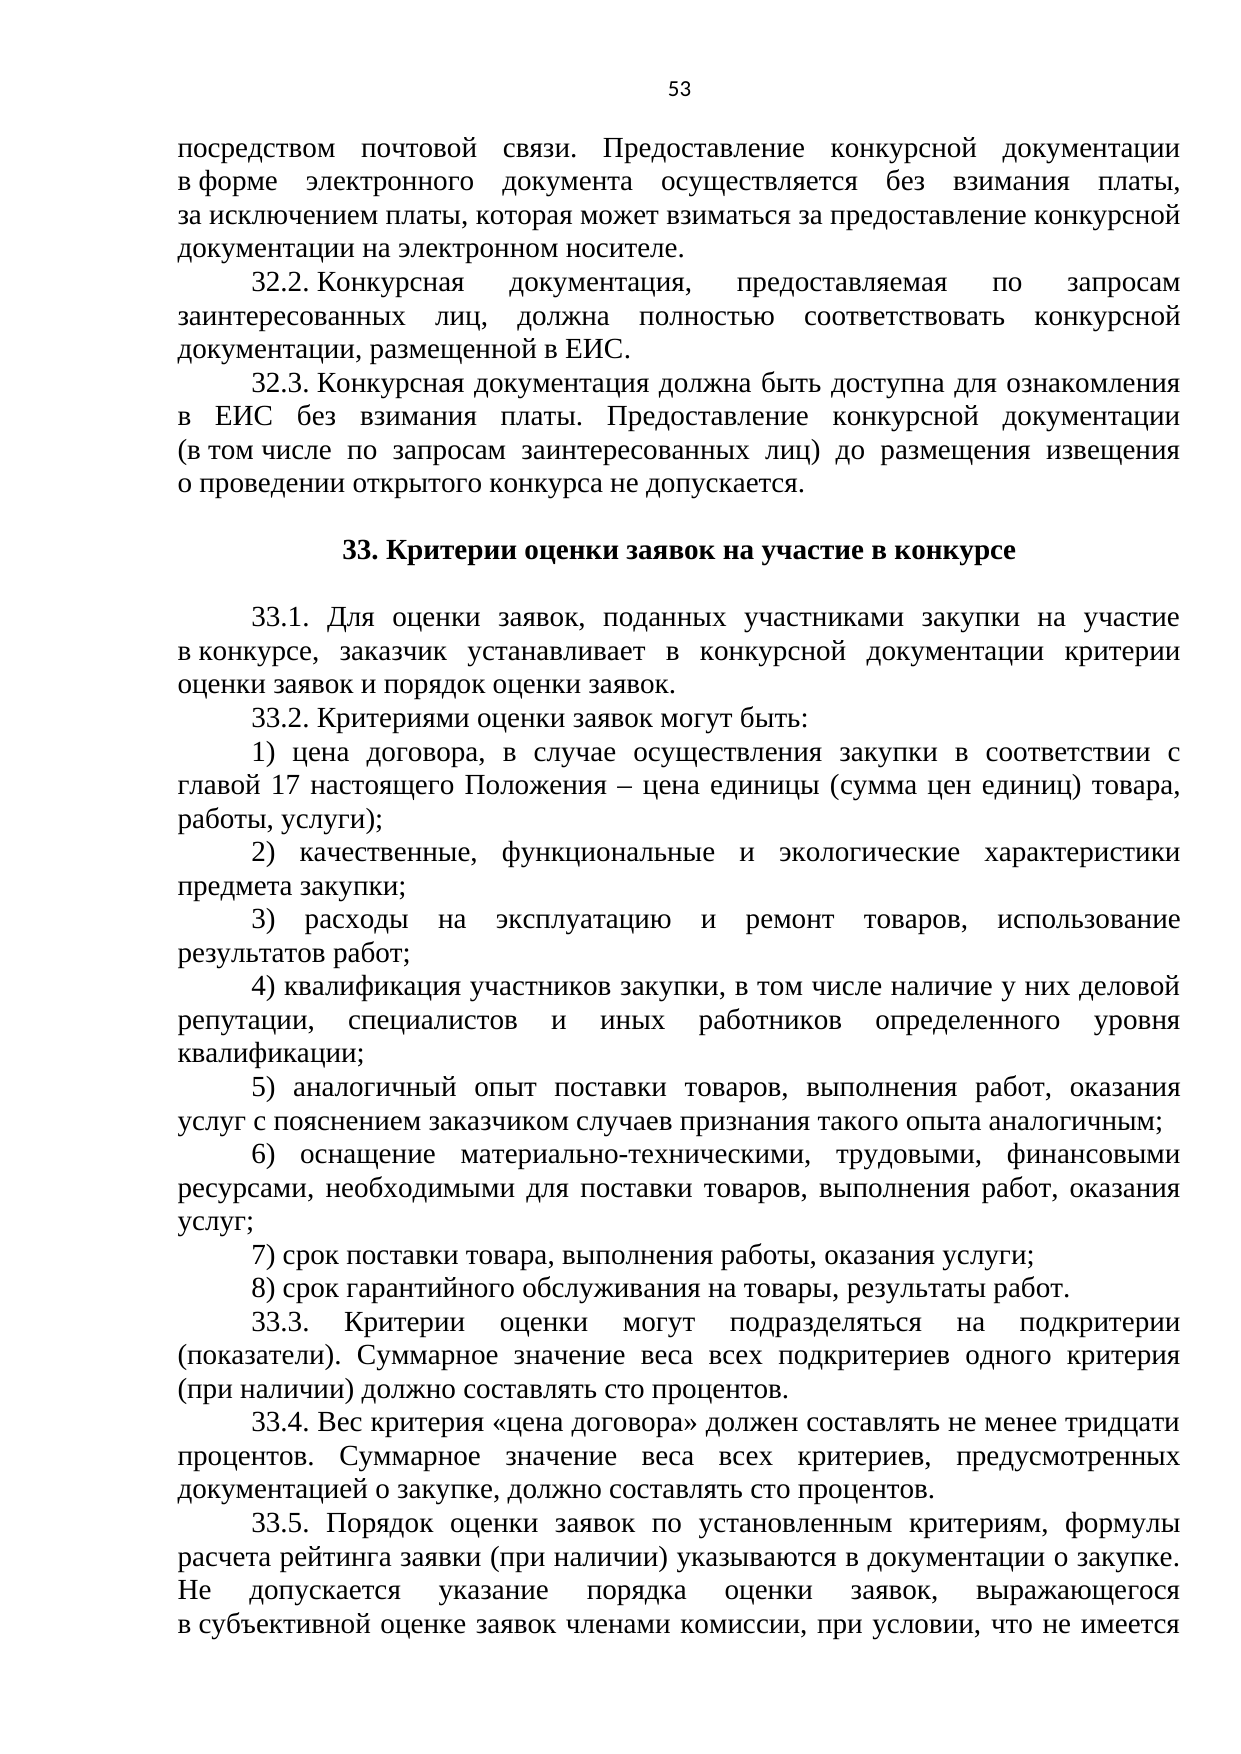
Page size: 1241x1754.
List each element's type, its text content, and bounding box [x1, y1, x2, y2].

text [177, 130, 1181, 264]
text 33.3. Критерии оценки могут подразделяться на подкритерии (показатели). Суммарное значение веса всех подкритериев одного критерия (при наличии) должно составлять сто процентов. [177, 1304, 1181, 1404]
text 8) срок гарантийного обслуживания на товары, результаты работ. [177, 1270, 1181, 1304]
text 1) цена договора, в случае осуществления закупки в соответствии с главой 17 настоящего Положения – цена единицы (сумма цен единиц) товара, работы, услуги); [177, 734, 1181, 834]
text 3) расходы на эксплуатацию и ремонт товаров, использование результатов работ; [177, 901, 1181, 968]
text 6) оснащение материально-техническими, трудовыми, финансовыми ресурсами, необходимыми для поставки товаров, выполнения работ, оказания услуг; [177, 1136, 1181, 1237]
text 32.3. Конкурсная документация должна быть доступна для ознакомления в ЕИС без взимания платы. Предоставление конкурсной документации (в том числе по запросам заинтересованных лиц) до размещения извещения о проведении открытого конкурса не допускается. [177, 365, 1181, 499]
text 32.2. Конкурсная документация, предоставляемая по запросам заинтересованных лиц, должна полностью соответствовать конкурсной документации, размещенной в ЕИС. [177, 264, 1181, 365]
text 33. Критерии оценки заявок на участие в конкурсе [177, 532, 1181, 566]
text 33.1. Для оценки заявок, поданных участниками закупки на участие в конкурсе, заказчик устанавливает в конкурсной документации критерии оценки заявок и порядок оценки заявок. [177, 599, 1181, 700]
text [177, 1505, 1181, 1639]
text 33.2. Критериями оценки заявок могут быть: [177, 700, 1181, 734]
text 33.4. Вес критерия «цена договора» должен составлять не менее тридцати процентов. Суммарное значение веса всех критериев, предусмотренных документацией о закупке, должно составлять сто процентов. [177, 1404, 1181, 1505]
text 5) аналогичный опыт поставки товаров, выполнения работ, оказания услуг с пояснением заказчиком случаев признания такого опыта аналогичным; [177, 1069, 1181, 1136]
text 7) срок поставки товара, выполнения работы, оказания услуги; [177, 1237, 1181, 1270]
text 4) квалификация участников закупки, в том числе наличие у них деловой репутации, специалистов и иных работников определенного уровня квалификации; [177, 968, 1181, 1069]
text 2) качественные, функциональные и экологические характеристики предмета закупки; [177, 834, 1181, 901]
